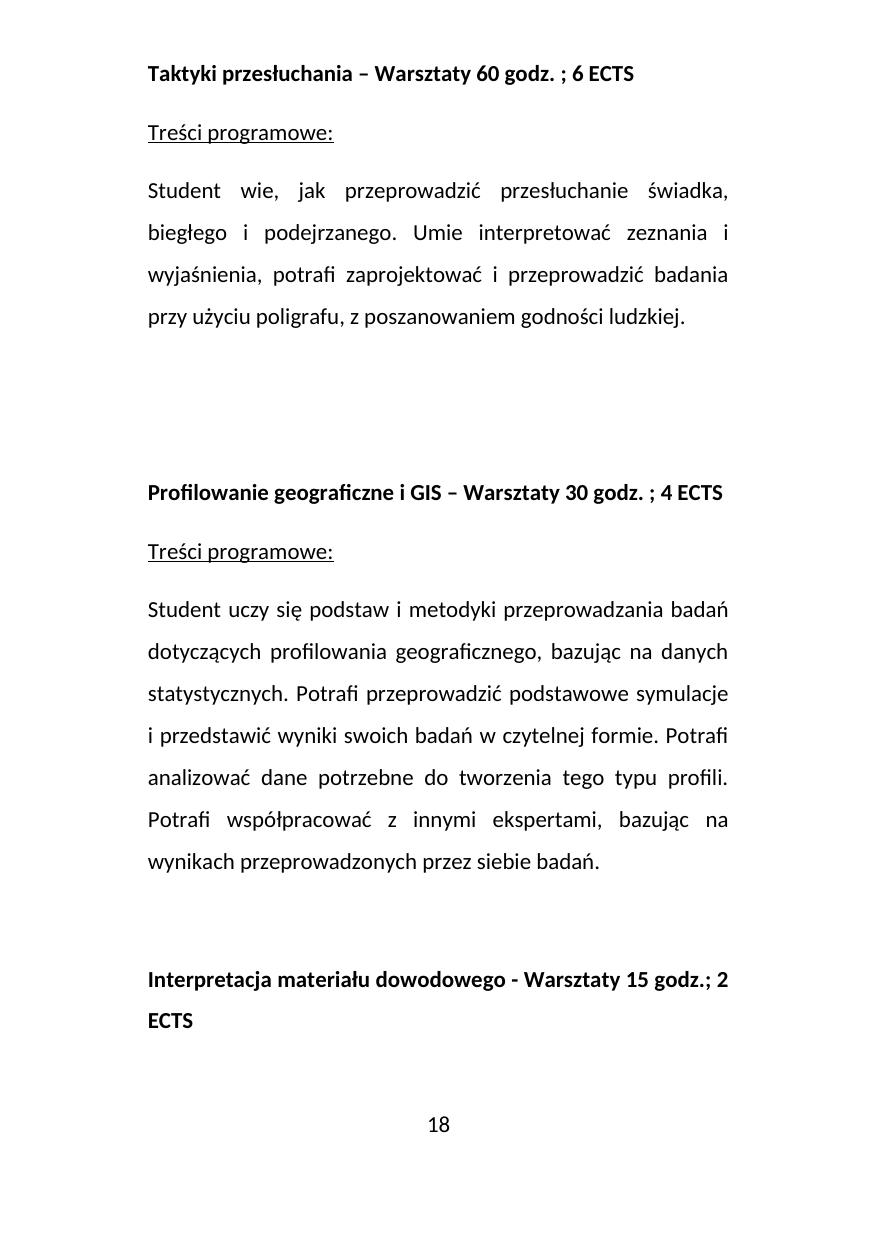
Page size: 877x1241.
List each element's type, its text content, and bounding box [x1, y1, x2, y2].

text Taktyki przesłuchania – Warsztaty 60 godz. ; 6 ECTS [148, 59, 729, 87]
text Profilowanie geograficzne i GIS – Warsztaty 30 godz. ; 4 ECTS [148, 478, 729, 506]
text Student uczy się podstaw i metodyki przeprowadzania badań dotyczących profilowania geograficznego, bazując na danych statystycznych. Potrafi przeprowadzić podstawowe symulacje i przedstawić wyniki swoich badań w czytelnej formie. Potrafi analizować dane potrzebne do tworzenia tego typu profili. Potrafi współpracować z innymi ekspertami, bazując na wynikach przeprowadzonych przez siebie badań. [148, 596, 729, 875]
text Treści programowe: [148, 118, 729, 146]
text Treści programowe: [148, 537, 729, 565]
text Student wie, jak przeprowadzić przesłuchanie świadka, biegłego i podejrzanego. Umie interpretować zeznania i wyjaśnienia, potrafi zaprojektować i przeprowadzić badania przy użyciu poligrafu, z poszanowaniem godności ludzkiej. [148, 176, 729, 330]
text Interpretacja materiału dowodowego - Warsztaty 15 godz.; 2 ECTS [148, 965, 729, 1035]
